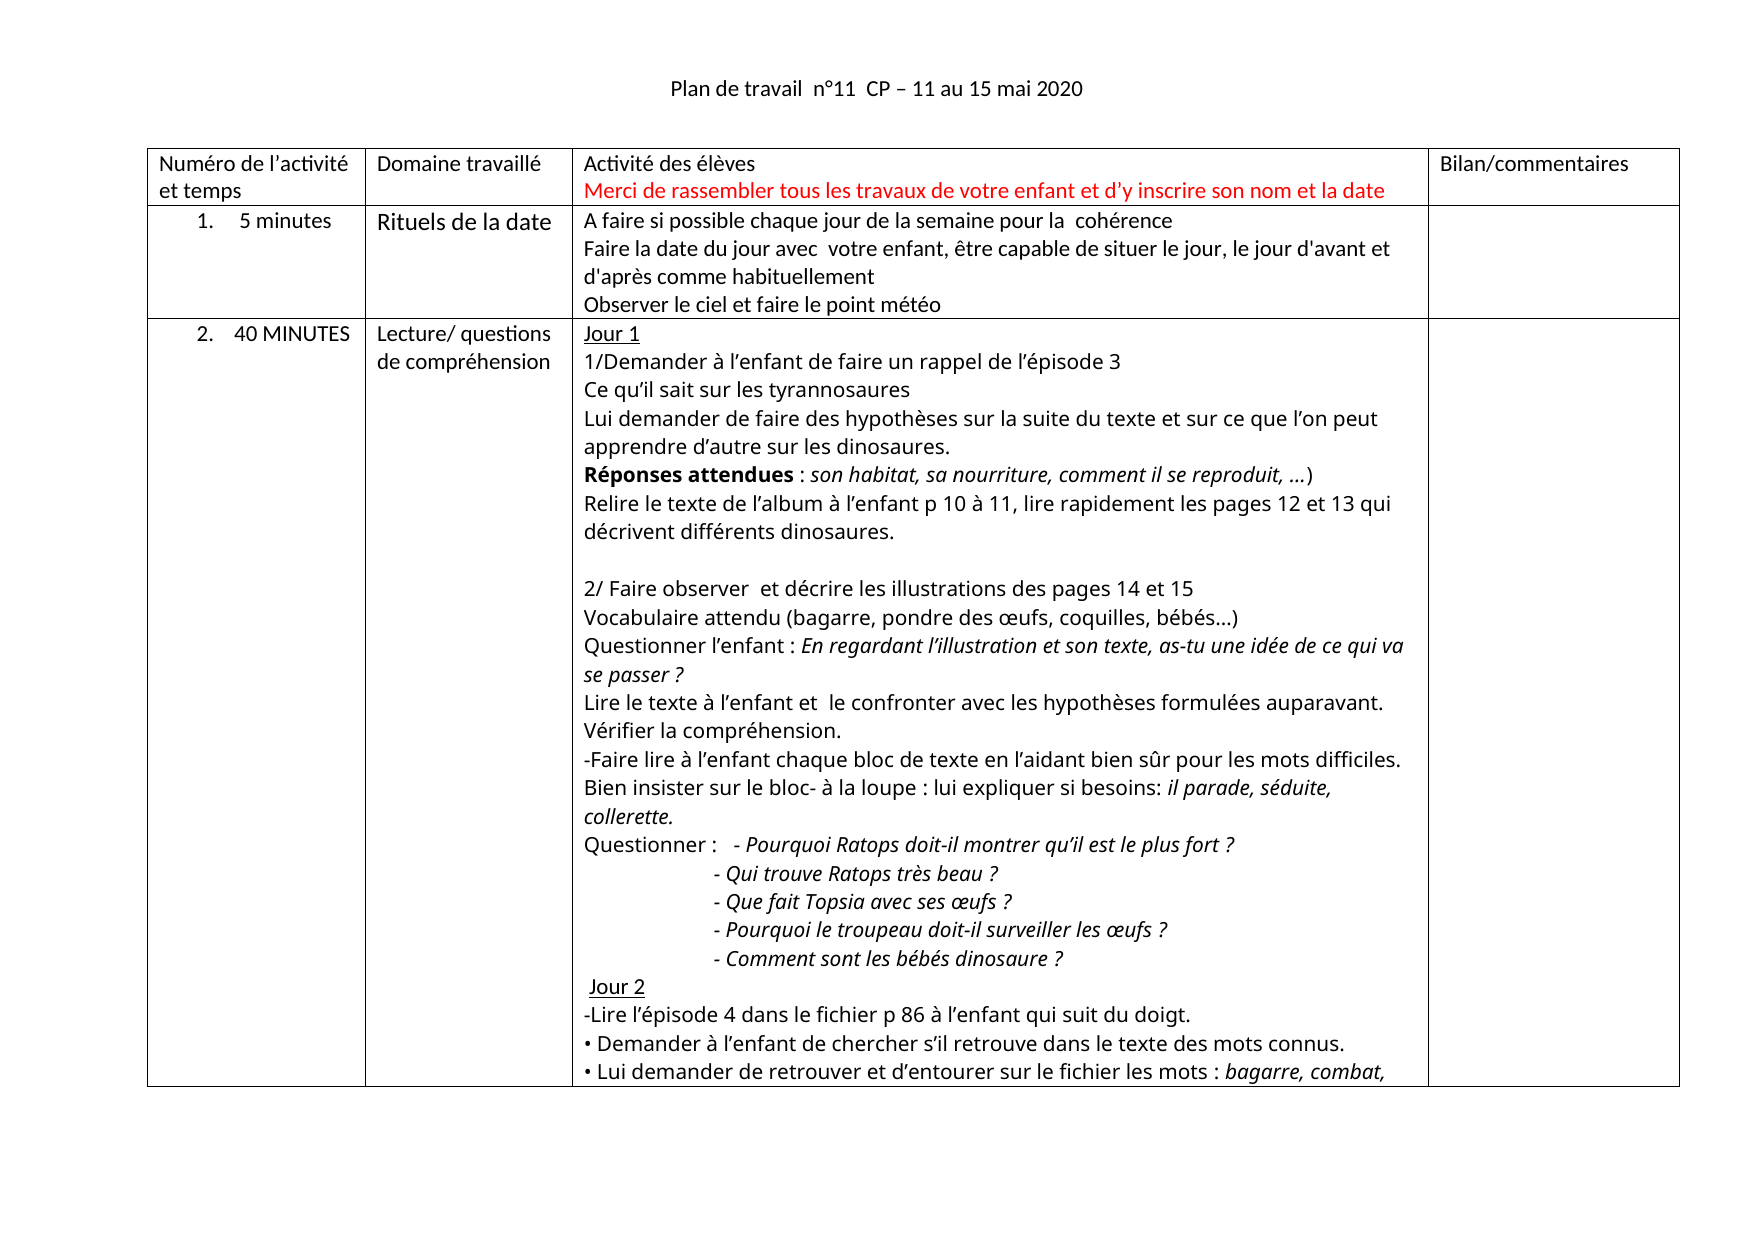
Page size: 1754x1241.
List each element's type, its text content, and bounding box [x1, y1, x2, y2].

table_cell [366, 319, 572, 1086]
table_header Domaine travaillé [366, 149, 572, 205]
table_header Bilan/commentaires [1429, 149, 1679, 205]
table_cell A faire si possible chaque jour de la semaine pour la cohérence Faire la date du jour avec votre enfant, être capable de situer le jour, le jour d'avant et d'après comme habituellement Observer le ciel et faire le point météo [573, 206, 1428, 318]
table_cell [1429, 206, 1679, 318]
table_cell 40 MINUTES [148, 319, 365, 1086]
table_cell 5 minutes [148, 206, 365, 318]
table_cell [573, 319, 1428, 1086]
table_cell Rituels de la date [366, 206, 572, 318]
table_header Activité des élèves Merci de rassembler tous les travaux de votre enfant et d’y inscrire son nom et la date [573, 149, 1428, 205]
table_header Numéro de l’activité et temps [148, 149, 365, 205]
table_cell [1429, 319, 1679, 1086]
